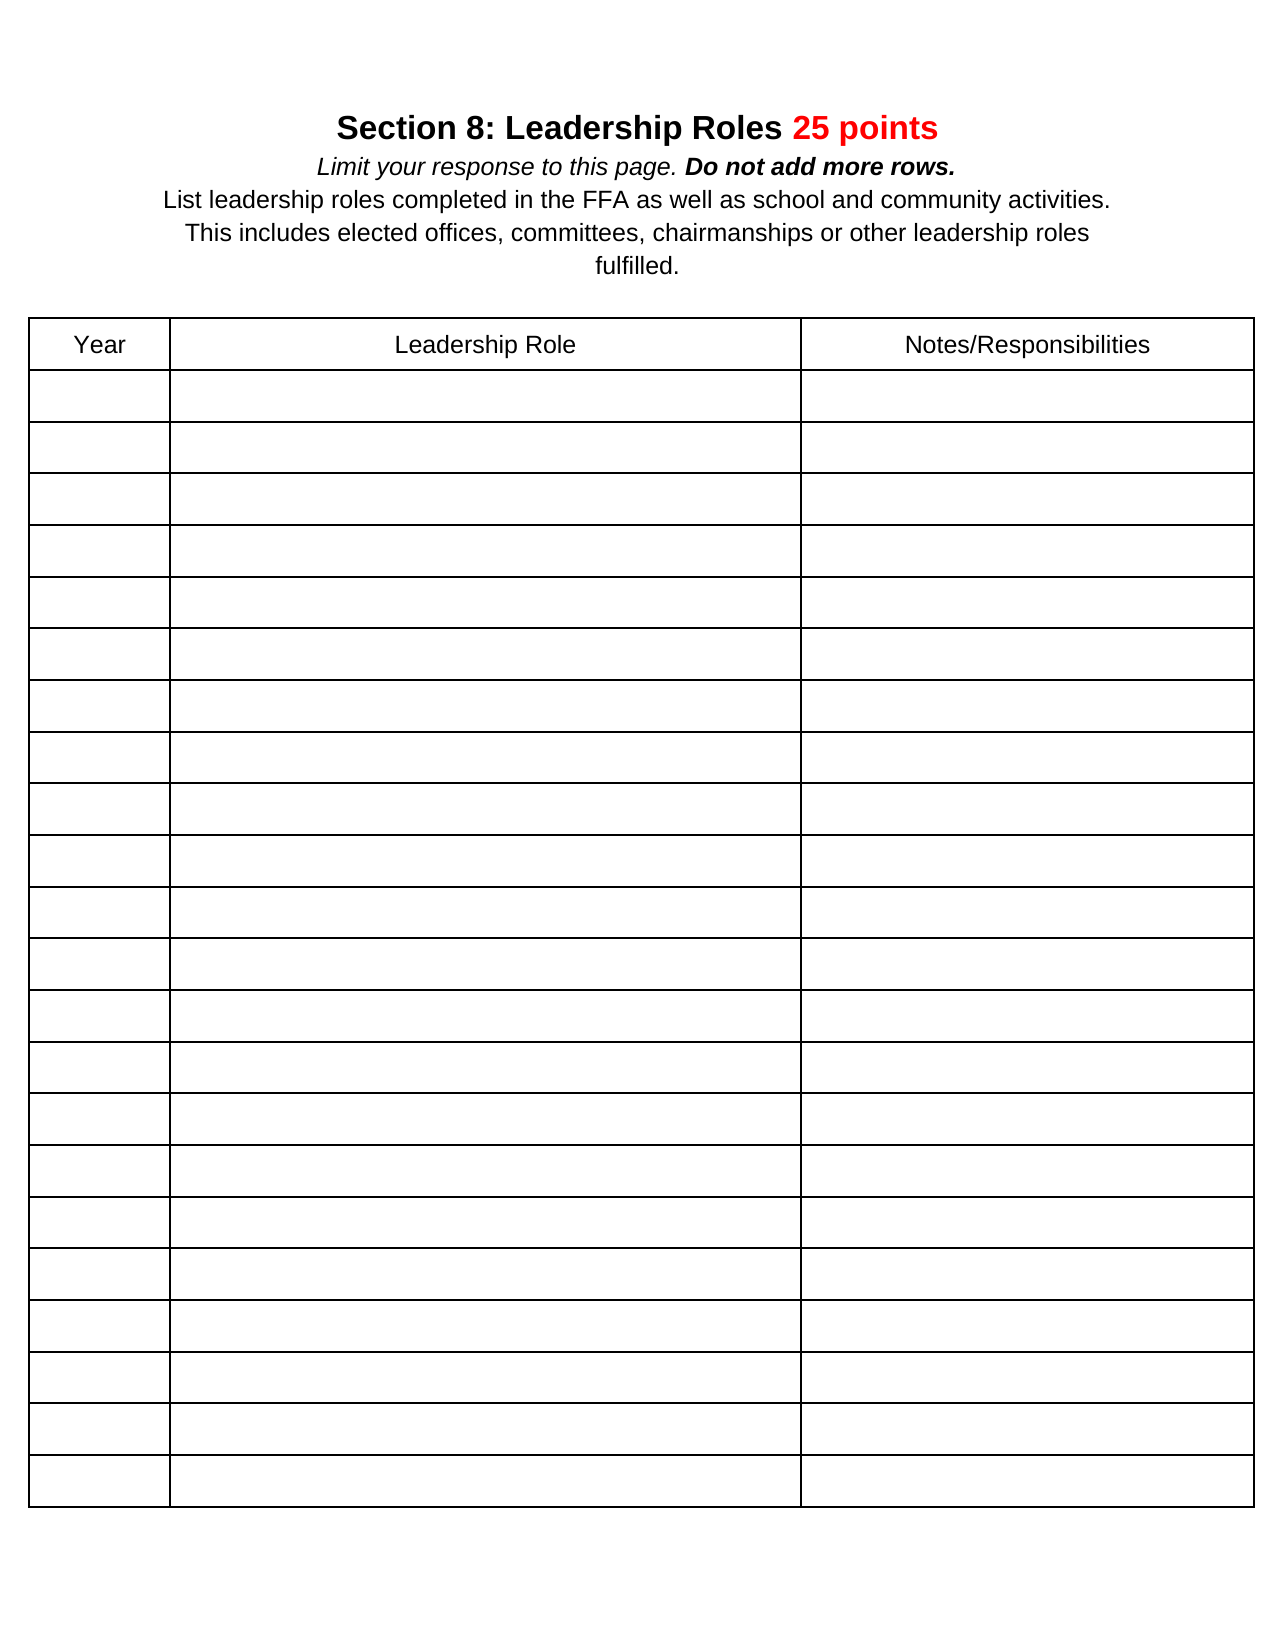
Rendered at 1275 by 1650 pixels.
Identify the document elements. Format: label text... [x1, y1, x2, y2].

text List leadership roles completed in the FFA as well as school and community activities. This includes elected offices, committees, chairmanships or other leadership roles fulfilled. [150, 185, 1125, 280]
table_cell [171, 836, 800, 886]
table_cell [171, 733, 800, 782]
table_cell [171, 474, 800, 524]
table_cell [802, 939, 1253, 989]
table_cell [802, 423, 1253, 472]
table_cell [802, 1404, 1253, 1454]
table_header Notes/Responsibilities [802, 319, 1253, 369]
table_cell [30, 629, 169, 679]
table_cell [802, 1353, 1253, 1402]
table_cell [30, 1043, 169, 1092]
table_cell [171, 784, 800, 834]
table_cell [30, 733, 169, 782]
table_cell [171, 681, 800, 731]
table_cell [171, 1043, 800, 1092]
table_cell [30, 1353, 169, 1402]
table_cell [30, 681, 169, 731]
table_cell [171, 371, 800, 421]
table_cell [171, 991, 800, 1041]
table_header Year [30, 319, 169, 369]
table_cell [802, 629, 1253, 679]
table_cell [30, 888, 169, 937]
table_cell [30, 836, 169, 886]
table_cell [802, 578, 1253, 627]
table_cell [30, 1198, 169, 1247]
table_cell [802, 681, 1253, 731]
table_cell [171, 1249, 800, 1299]
table_cell [171, 1353, 800, 1402]
text Section 8: Leadership Roles 25 points [150, 108, 1125, 146]
table_cell [171, 1198, 800, 1247]
table_cell [171, 526, 800, 576]
text Limit your response to this page. Do not add more rows. [150, 152, 1125, 181]
table_cell [30, 1404, 169, 1454]
table_cell [30, 1456, 169, 1506]
table_cell [171, 888, 800, 937]
table_cell [802, 1301, 1253, 1351]
table_cell [30, 784, 169, 834]
table_cell [171, 423, 800, 472]
table_cell [171, 939, 800, 989]
table_cell [30, 371, 169, 421]
table_cell [802, 474, 1253, 524]
table_cell [30, 1301, 169, 1351]
table_cell [802, 888, 1253, 937]
table_cell [802, 371, 1253, 421]
table_cell [802, 1198, 1253, 1247]
table_cell [30, 1249, 169, 1299]
table_cell [802, 733, 1253, 782]
table_cell [30, 1146, 169, 1196]
table_cell [802, 784, 1253, 834]
table_cell [30, 474, 169, 524]
table_cell [30, 578, 169, 627]
table_cell [30, 939, 169, 989]
table_cell [171, 1456, 800, 1506]
table_cell [802, 1043, 1253, 1092]
table_cell [30, 1094, 169, 1144]
table_cell [171, 1146, 800, 1196]
table_cell [802, 1249, 1253, 1299]
table_cell [802, 1094, 1253, 1144]
table_cell [171, 629, 800, 679]
table_cell [171, 1301, 800, 1351]
table_cell [30, 526, 169, 576]
table_cell [802, 1146, 1253, 1196]
table_cell [171, 1094, 800, 1144]
table_cell [802, 1456, 1253, 1506]
table_cell [802, 526, 1253, 576]
table_cell [171, 578, 800, 627]
table_cell [802, 836, 1253, 886]
table_cell [802, 991, 1253, 1041]
table_cell [30, 423, 169, 472]
table_cell [30, 991, 169, 1041]
table_header Leadership Role [171, 319, 800, 369]
table_cell [171, 1404, 800, 1454]
